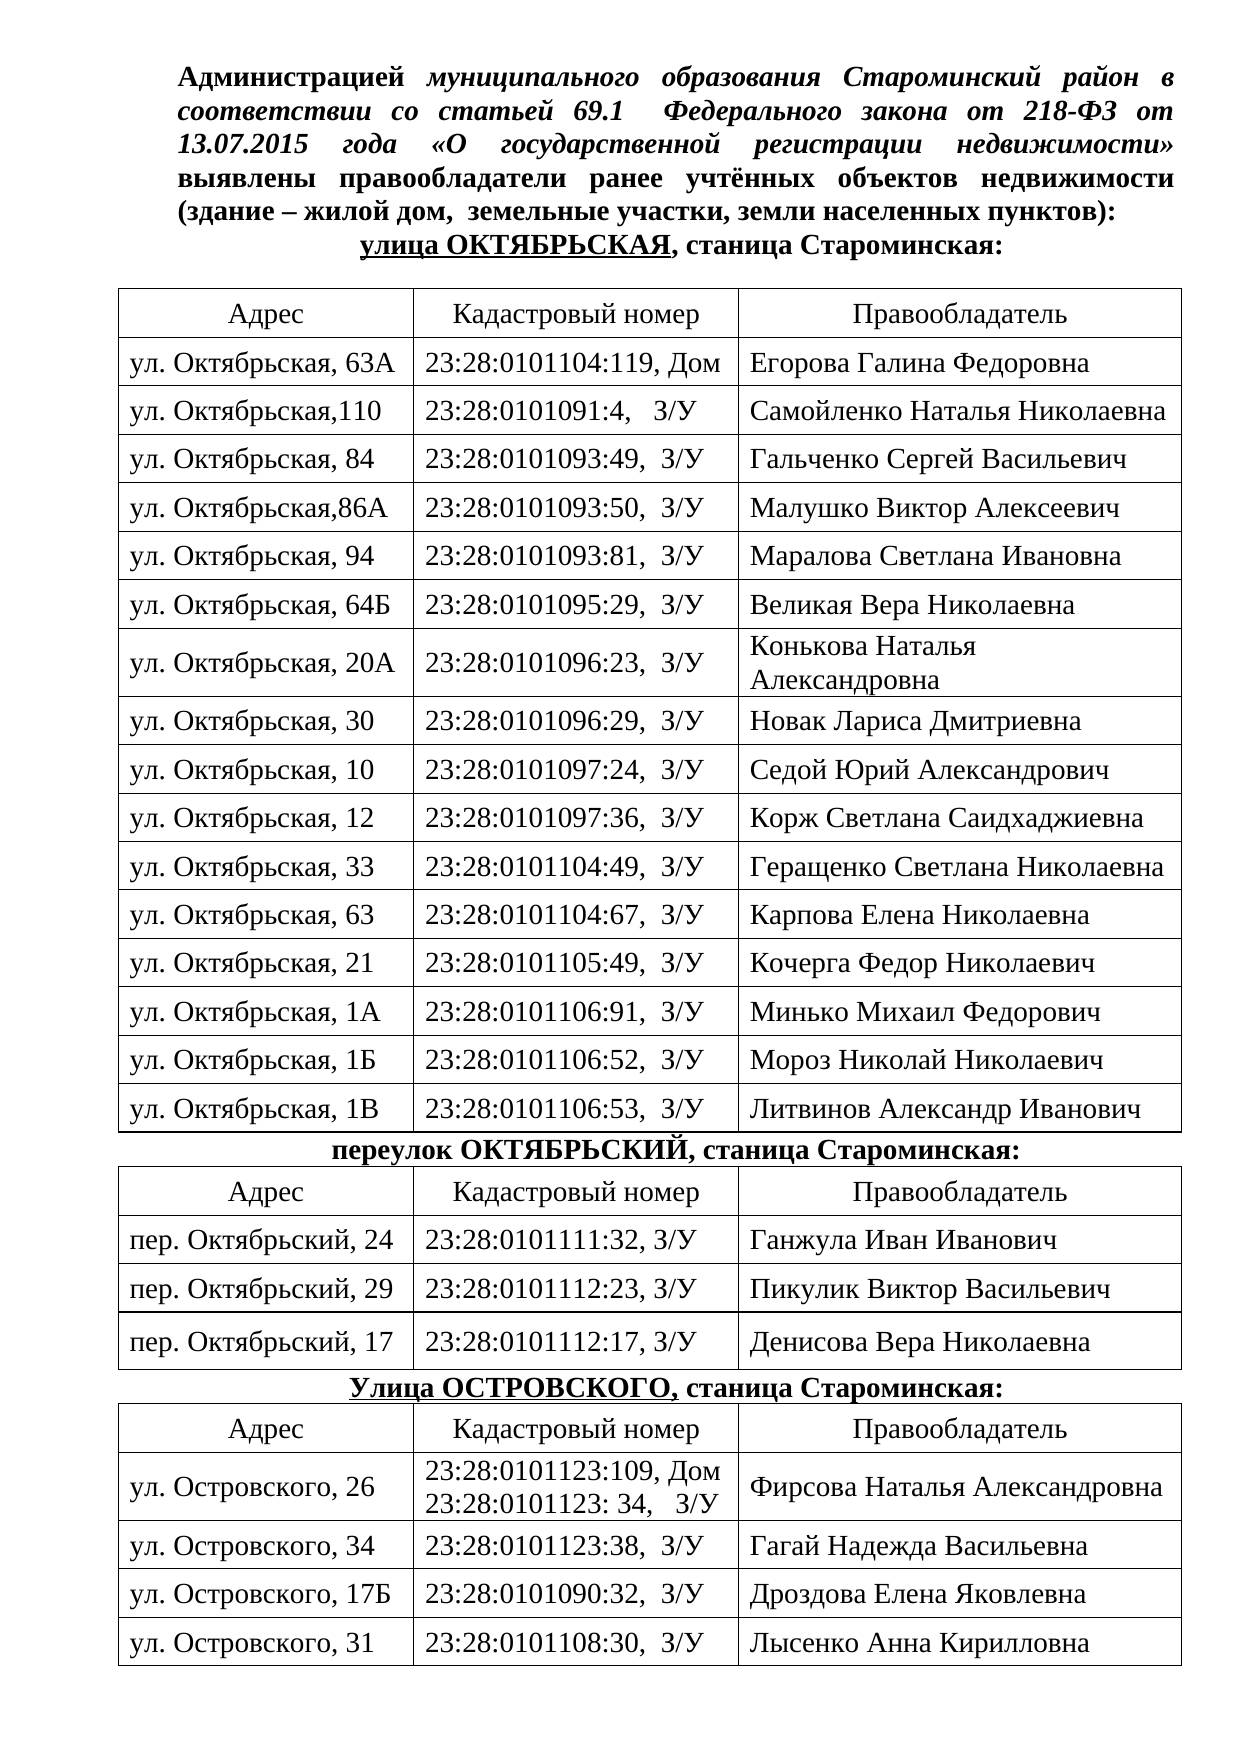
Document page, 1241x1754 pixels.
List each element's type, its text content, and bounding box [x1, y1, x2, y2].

table_cell ул. Октябрьская, 33 [119, 842, 413, 889]
table_cell 23:28:0101093:49, З/У [414, 435, 738, 482]
table_cell ул. Октябрьская, 1А [119, 987, 413, 1034]
table_cell Дроздова Елена Яковлевна [739, 1569, 1181, 1617]
table_cell Гагай Надежда Васильевна [739, 1521, 1181, 1568]
table_cell Денисова Вера Николаевна [739, 1313, 1181, 1369]
table_cell Кочерга Федор Николаевич [739, 939, 1181, 986]
table_cell ул. Октябрьская, 64Б [119, 580, 413, 627]
table_cell ул. Октябрьская, 21 [119, 939, 413, 986]
table_cell Геращенко Светлана Николаевна [739, 842, 1181, 889]
table_cell 23:28:0101091:4, З/У [414, 386, 738, 434]
table_cell 23:28:0101105:49, З/У [414, 939, 738, 986]
table_cell ул. Октябрьская, 63А [119, 338, 413, 385]
table_cell Литвинов Александр Иванович [739, 1084, 1181, 1131]
table_cell Карпова Елена Николаевна [739, 890, 1181, 938]
table_cell 23:28:0101104:119, Дом [414, 338, 738, 385]
table_header Кадастровый номер [414, 1404, 738, 1452]
table_header Правообладатель [739, 1167, 1181, 1214]
table_cell Лысенко Анна Кирилловна [739, 1618, 1181, 1665]
table_cell ул. Островского, 31 [119, 1618, 413, 1665]
table_header Адрес [119, 289, 413, 337]
table_cell Конькова Наталья Александровна [739, 629, 1181, 696]
table_cell Ганжула Иван Иванович [739, 1216, 1181, 1263]
table_cell 23:28:0101112:23, З/У [414, 1264, 738, 1311]
table_header Кадастровый номер [414, 289, 738, 337]
table_cell Малушко Виктор Алексеевич [739, 483, 1181, 531]
table_cell Великая Вера Николаевна [739, 580, 1181, 627]
table_cell ул. Октябрьская, 84 [119, 435, 413, 482]
table_cell Егорова Галина Федоровна [739, 338, 1181, 385]
table_cell ул. Октябрьская, 12 [119, 794, 413, 841]
table_cell ул. Октябрьская,86А [119, 483, 413, 531]
table_cell 23:28:0101090:32, З/У [414, 1569, 738, 1617]
table_cell пер. Октябрьский, 17 [119, 1313, 413, 1369]
table_cell Новак Лариса Дмитриевна [739, 697, 1181, 744]
table_cell 23:28:0101096:23, З/У [414, 629, 738, 696]
table_cell Корж Светлана Саидхаджиевна [739, 794, 1181, 841]
table_header Правообладатель [739, 289, 1181, 337]
table_cell 23:28:0101104:67, З/У [414, 890, 738, 938]
table_header Кадастровый номер [414, 1167, 738, 1214]
table_cell ул. Островского, 17Б [119, 1569, 413, 1617]
table_cell Минько Михаил Федорович [739, 987, 1181, 1034]
table_cell 23:28:0101097:24, З/У [414, 745, 738, 792]
table_cell 23:28:0101123:38, З/У [414, 1521, 738, 1568]
table_cell ул. Октябрьская, 94 [119, 532, 413, 579]
table_cell 23:28:0101095:29, З/У [414, 580, 738, 627]
table_cell 23:28:0101123:109, Дом 23:28:0101123: 34, З/У [414, 1453, 738, 1520]
table_cell 23:28:0101106:53, З/У [414, 1084, 738, 1131]
table_cell Самойленко Наталья Николаевна [739, 386, 1181, 434]
table_cell ул. Октябрьская, 20А [119, 629, 413, 696]
table_cell 23:28:0101093:81, З/У [414, 532, 738, 579]
table_cell 23:28:0101097:36, З/У [414, 794, 738, 841]
table_header Адрес [119, 1404, 413, 1452]
table_cell Седой Юрий Александрович [739, 745, 1181, 792]
table_cell ул. Октябрьская, 63 [119, 890, 413, 938]
table_cell 23:28:0101093:50, З/У [414, 483, 738, 531]
table_cell Пикулик Виктор Васильевич [739, 1264, 1181, 1311]
table_cell Мороз Николай Николаевич [739, 1036, 1181, 1083]
table_cell Гальченко Сергей Васильевич [739, 435, 1181, 482]
text Администрацией муниципального образования Староминский район в соответствии со статьей 69.1 Федерального закона от 218-ФЗ от 13.07.2015 года «О государственной регистрации недвижимости» выявлены правообладатели ранее учтённых объектов недвижимости (здание – жилой дом, земельные участки, земли населенных пунктов): [177, 59, 1175, 227]
text переулок ОКТЯБРЬСКИЙ, станица Староминская: [177, 1133, 1175, 1166]
table_cell пер. Октябрьский, 24 [119, 1216, 413, 1263]
table_cell ул. Октябрьская, 10 [119, 745, 413, 792]
table_cell Фирсова Наталья Александровна [739, 1453, 1181, 1520]
table_cell ул. Октябрьская, 30 [119, 697, 413, 744]
table_cell 23:28:0101104:49, З/У [414, 842, 738, 889]
table_header Правообладатель [739, 1404, 1181, 1452]
table_header Адрес [119, 1167, 413, 1214]
table_cell ул. Октябрьская, 1В [119, 1084, 413, 1131]
table_cell 23:28:0101108:30, З/У [414, 1618, 738, 1665]
table_cell 23:28:0101106:52, З/У [414, 1036, 738, 1083]
table_cell пер. Октябрьский, 29 [119, 1264, 413, 1311]
table_cell 23:28:0101112:17, З/У [414, 1313, 738, 1369]
table_cell 23:28:0101106:91, З/У [414, 987, 738, 1034]
text улица ОКТЯБРЬСКАЯ, станица Староминская: [177, 227, 1175, 260]
table_cell ул. Октябрьская, 1Б [119, 1036, 413, 1083]
table_cell ул. Островского, 34 [119, 1521, 413, 1568]
text Улица ОСТРОВСКОГО, станица Староминская: [177, 1370, 1175, 1403]
table_cell 23:28:0101096:29, З/У [414, 697, 738, 744]
table_cell ул. Октябрьская,110 [119, 386, 413, 434]
table_cell ул. Островского, 26 [119, 1453, 413, 1520]
table_cell Маралова Светлана Ивановна [739, 532, 1181, 579]
table_cell 23:28:0101111:32, З/У [414, 1216, 738, 1263]
